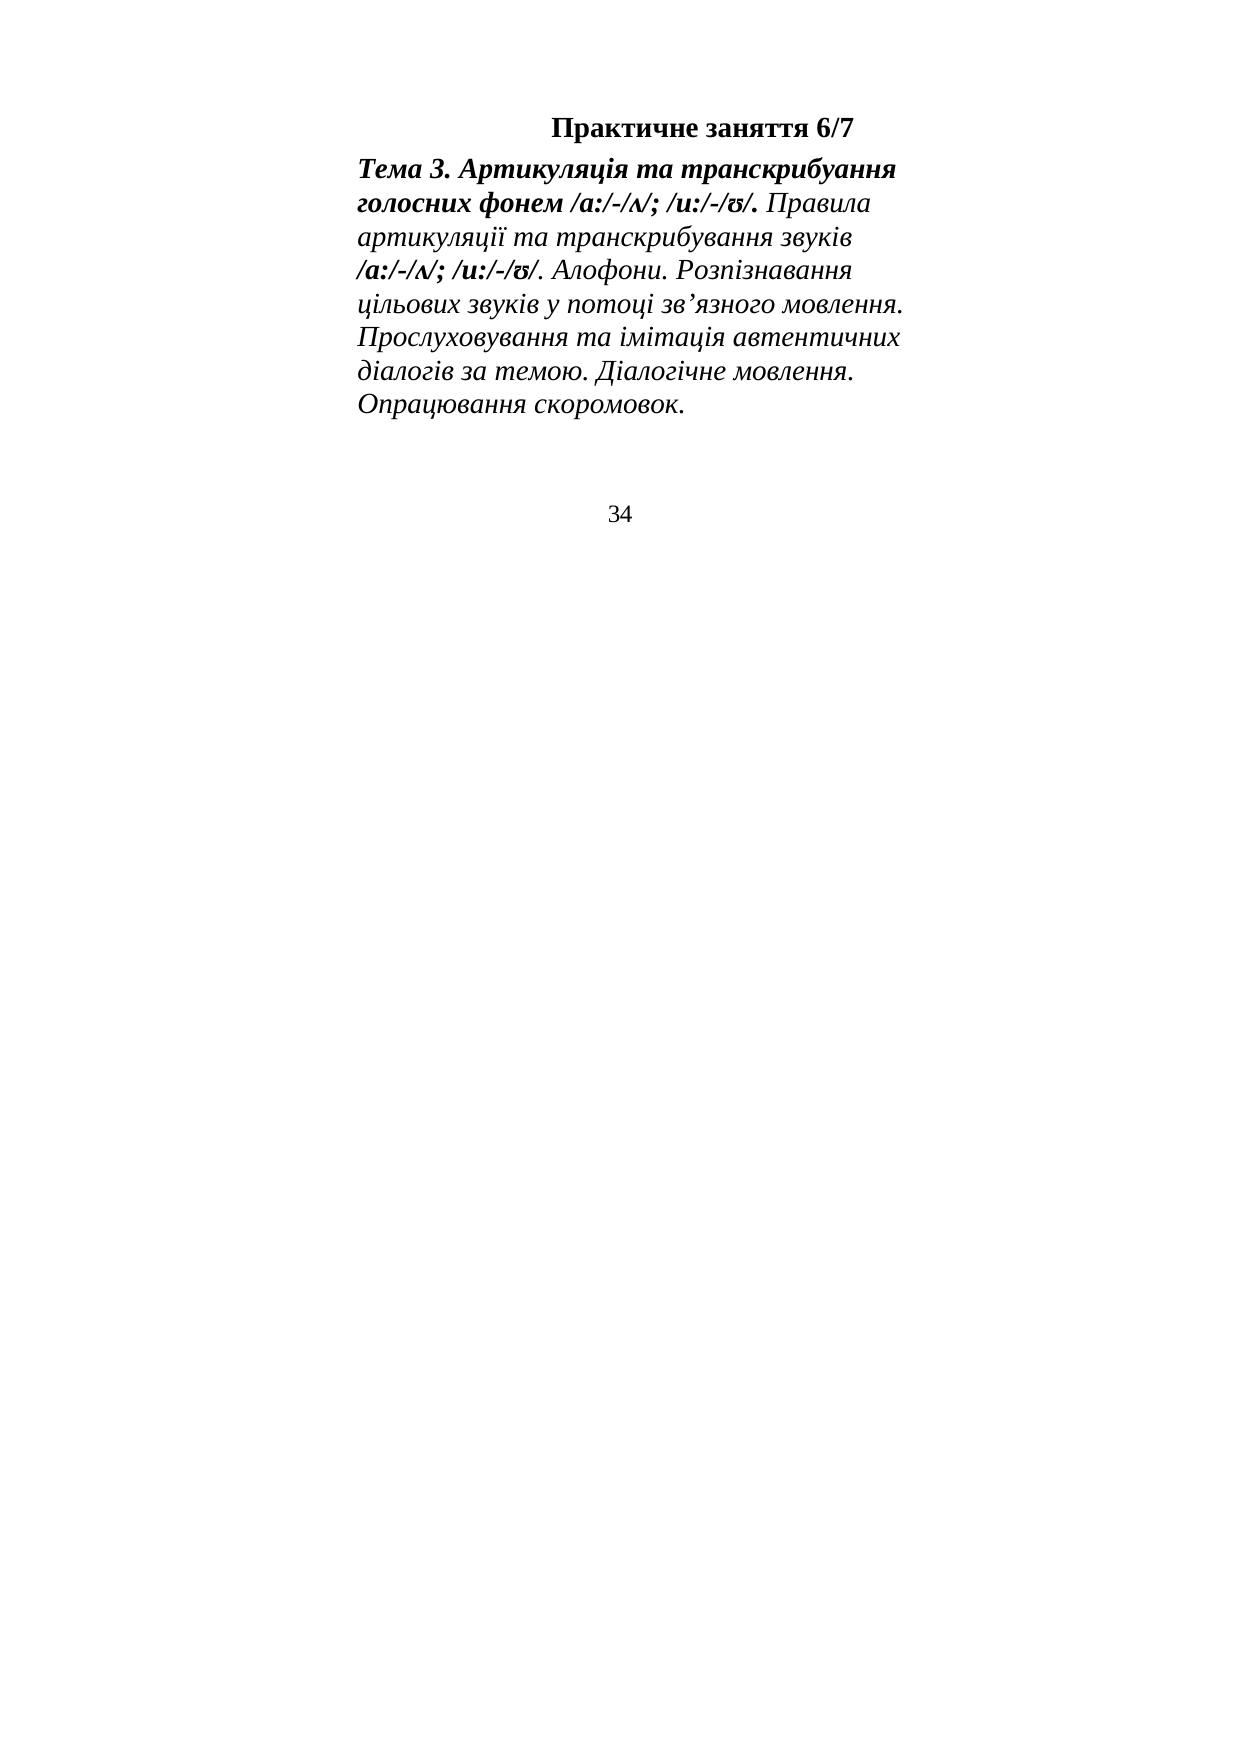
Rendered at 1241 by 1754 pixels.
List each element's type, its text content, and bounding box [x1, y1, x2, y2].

text 34 [299, 499, 942, 528]
text Практичне заняття 6/7 [175, 110, 1230, 144]
subtitle Тема 3. Артикуляція та транскрибуання голосних фонем /ɑ:/-/ʌ/; /u:/-/ʊ/. Правила артикуляції та транскрибування звуків /ɑ:/-/ʌ/; /u:/-/ʊ/. Алофони. Розпізнавання цільових звуків у потоці зв’язного мовлення. Прослуховування та імітація автентичних діалогів за темою. Діалогічне мовлення. Опрацювання скоромовок. [357, 152, 939, 420]
